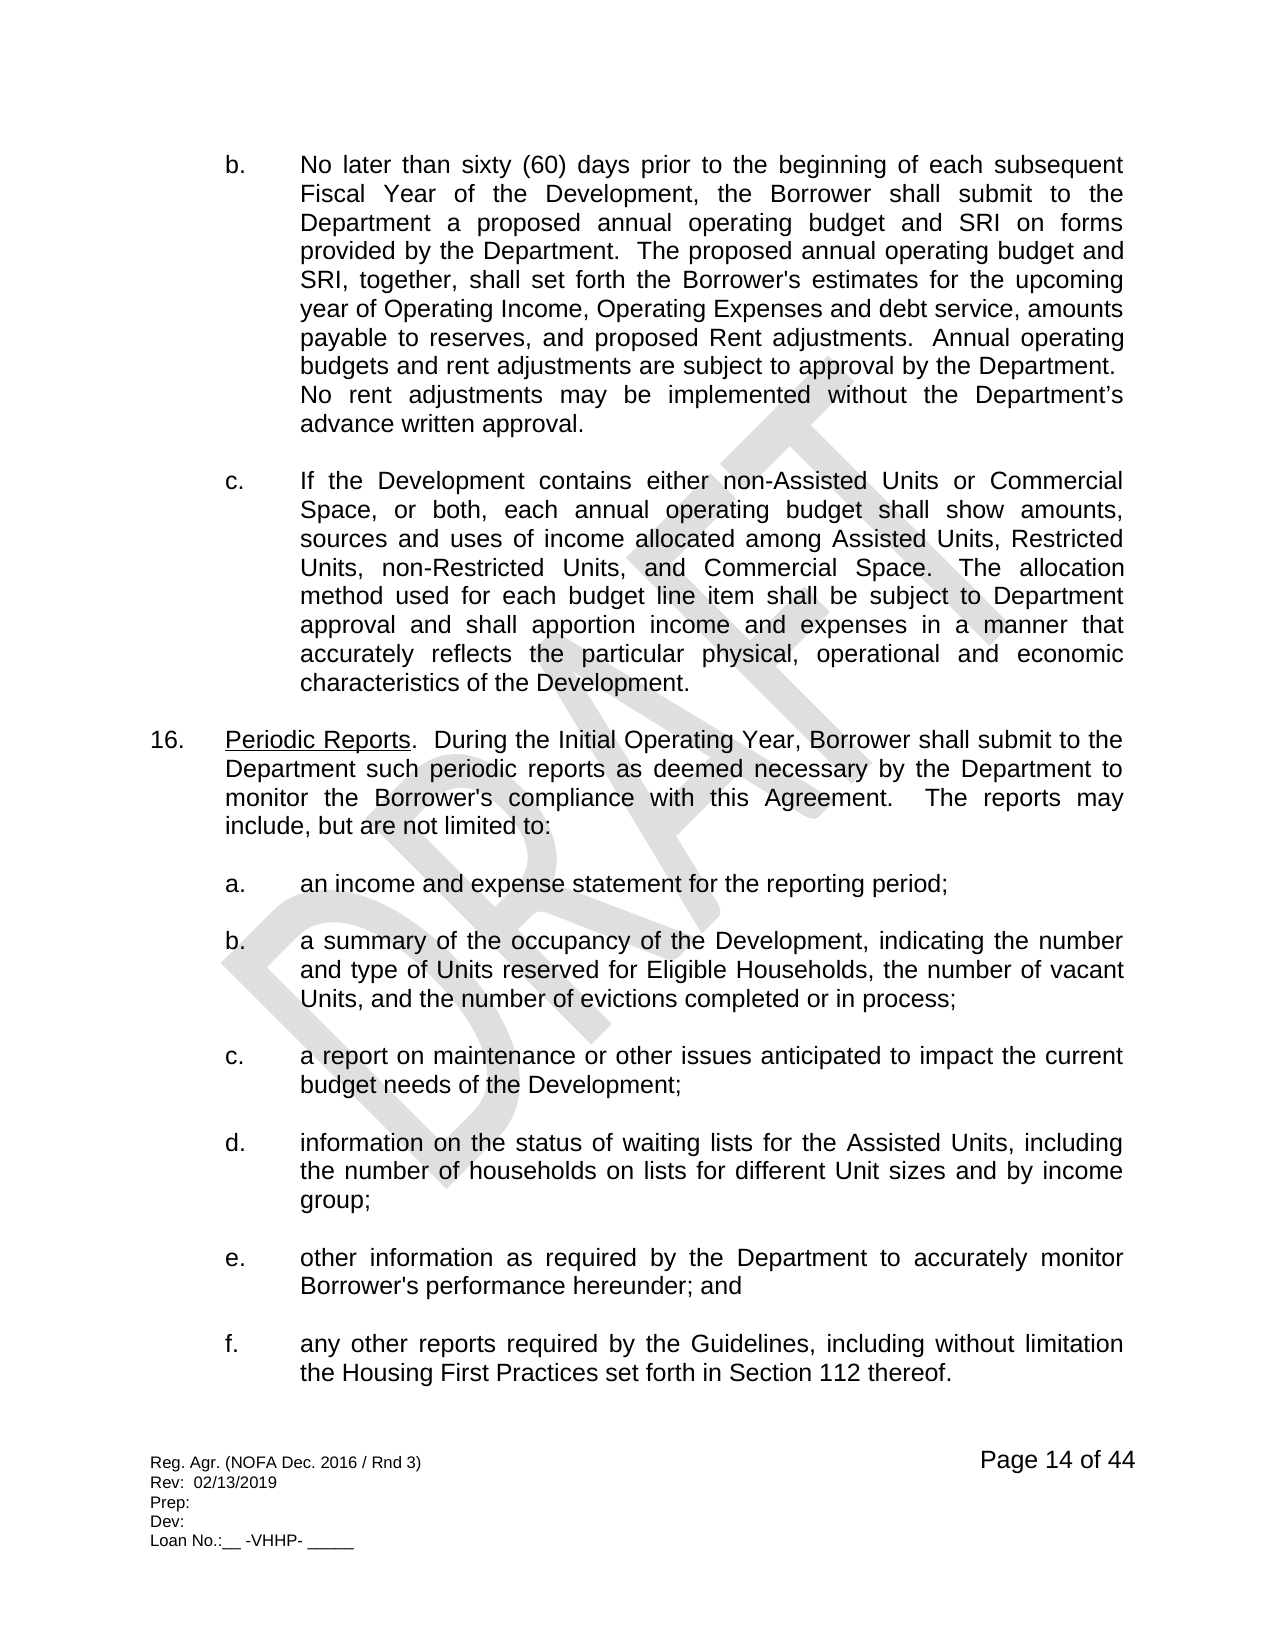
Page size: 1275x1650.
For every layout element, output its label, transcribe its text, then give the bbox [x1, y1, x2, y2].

list b. No later than sixty (60) days prior to the beginning of each subsequent Fiscal Year of the Development, the Borrower shall submit to the Department a proposed annual operating budget and SRI on forms provided by the Department. The proposed annual operating budget and SRI, together, shall set forth the Borrower's estimates for the upcoming year of Operating Income, Operating Expenses and debt service, amounts payable to reserves, and proposed Rent adjustments. Annual operating budgets and rent adjustments are subject to approval by the Department. No rent adjustments may be implemented without the Department’s advance written approval. [225, 150, 1125, 437]
list d. information on the status of waiting lists for the Assisted Units, including the number of households on lists for different Unit sizes and by income group; [225, 1127, 1125, 1214]
list b. a summary of the occupancy of the Development, indicating the number and type of Units reserved for Eligible Households, the number of vacant Units, and the number of evictions completed or in process; [225, 926, 1125, 1012]
list a. an income and expense statement for the reporting period; [225, 869, 1125, 897]
list c. a report on maintenance or other issues anticipated to impact the current budget needs of the Development; [225, 1041, 1125, 1099]
list f. any other reports required by the Guidelines, including without limitation the Housing First Practices set forth in Section 112 thereof. [225, 1329, 1125, 1386]
list c. If the Development contains either non-Assisted Units or Commercial Space, or both, each annual operating budget shall show amounts, sources and uses of income allocated among Assisted Units, Restricted Units, non-Restricted Units, and Commercial Space. The allocation method used for each budget line item shall be subject to Department approval and shall apportion income and expenses in a manner that accurately reflects the particular physical, operational and economic characteristics of the Development. [225, 466, 1125, 696]
list 16. Periodic Reports. During the Initial Operating Year, Borrower shall submit to the Department such periodic reports as deemed necessary by the Department to monitor the Borrower's compliance with this Agreement. The reports may include, but are not limited to: [150, 725, 1125, 840]
list e. other information as required by the Department to accurately monitor Borrower's performance hereunder; and [225, 1242, 1125, 1300]
